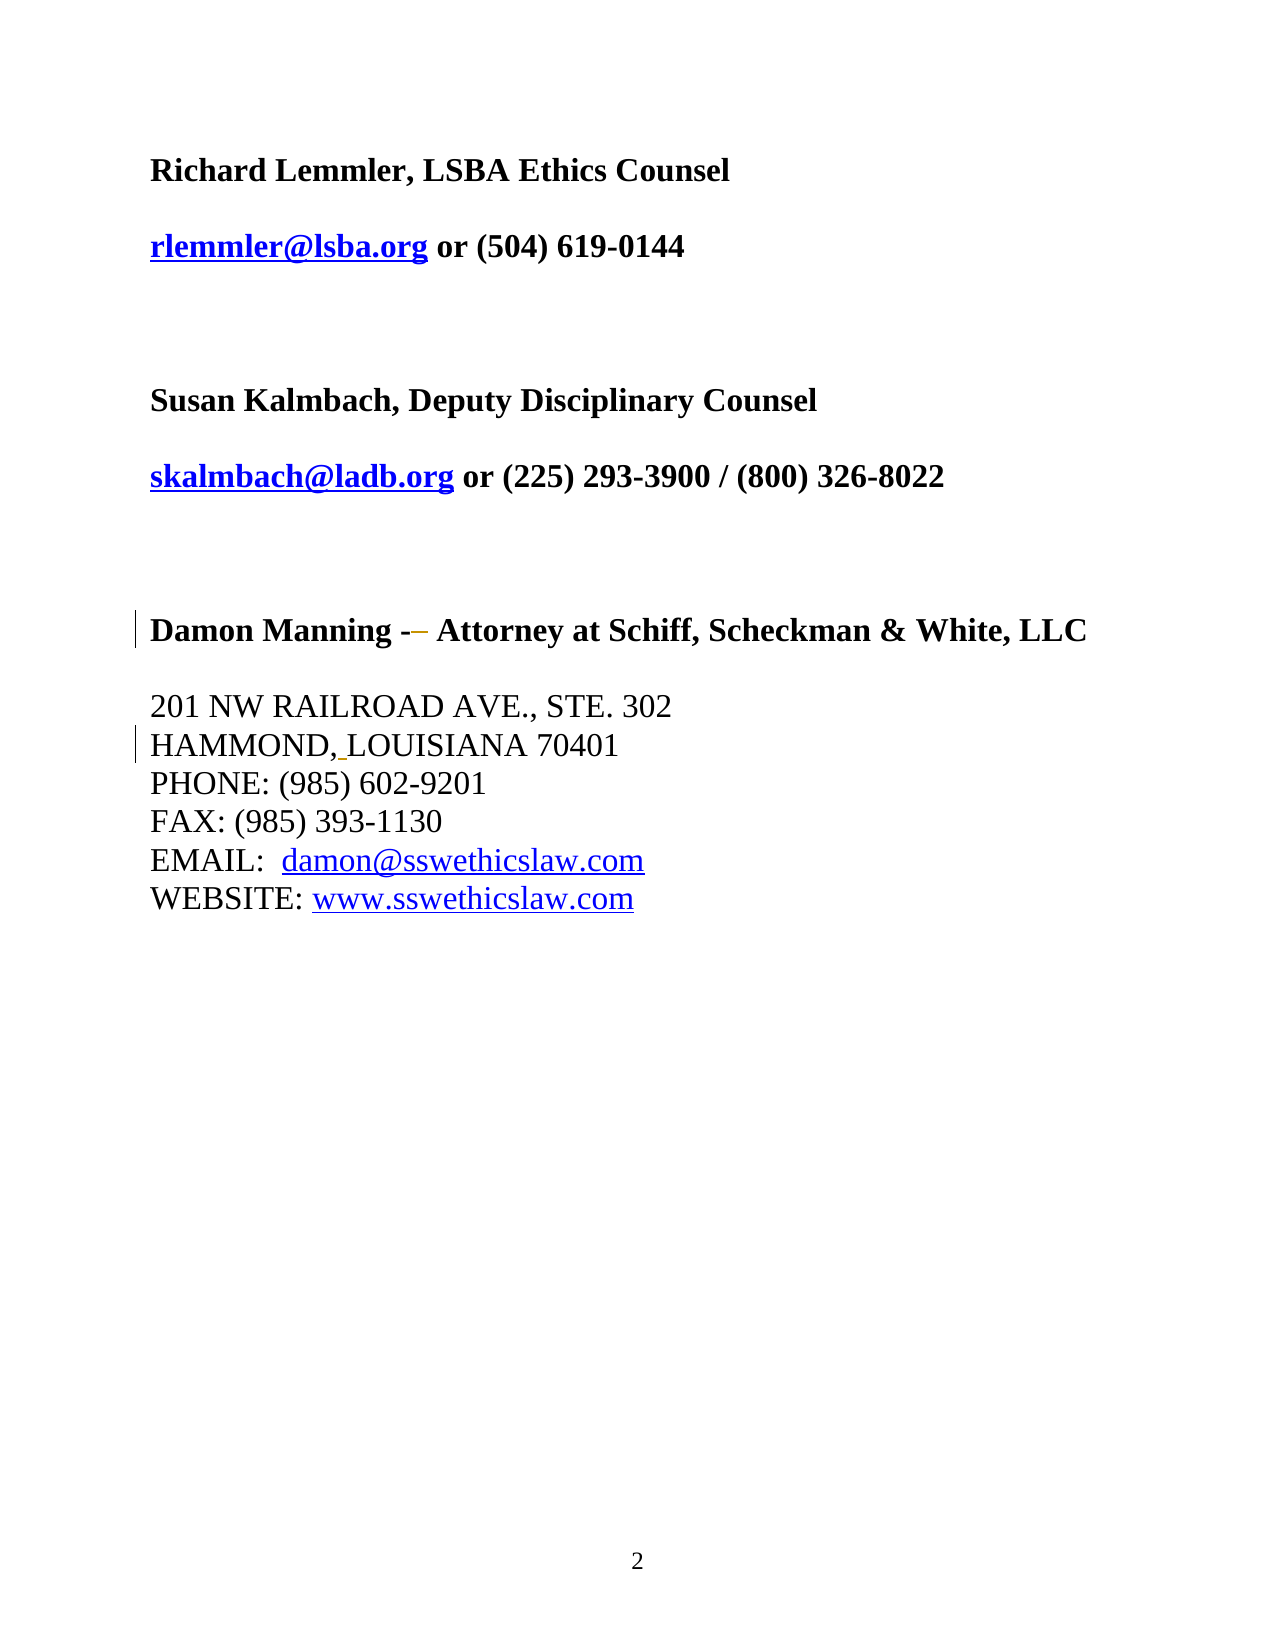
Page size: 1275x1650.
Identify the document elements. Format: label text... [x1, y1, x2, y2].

text EMAIL: damon@sswethicslaw.com [150, 840, 1125, 878]
text WEBSITE: www.sswethicslaw.com [150, 878, 1125, 917]
text PHONE: (985) 602-9201 [150, 763, 1125, 802]
text Susan Kalmbach, Deputy Disciplinary Counsel [150, 380, 1125, 418]
text Richard Lemmler, LSBA Ethics Counsel [150, 150, 1125, 188]
text HAMMOND,LOUISIANA 70401 [150, 725, 1125, 763]
text skalmbach@ladb.org or (225) 293-3900 / (800) 326-8022 [150, 457, 1125, 495]
text rlemmler@lsba.org or (504) 619-0144 [150, 227, 1125, 265]
text Damon Manning - Attorney at Schiff, Scheckman & White, LLC [150, 610, 1125, 648]
text 201 NW RAILROAD AVE., STE. 302 [150, 687, 1125, 725]
text FAX: (985) 393-1130 [150, 802, 1125, 840]
